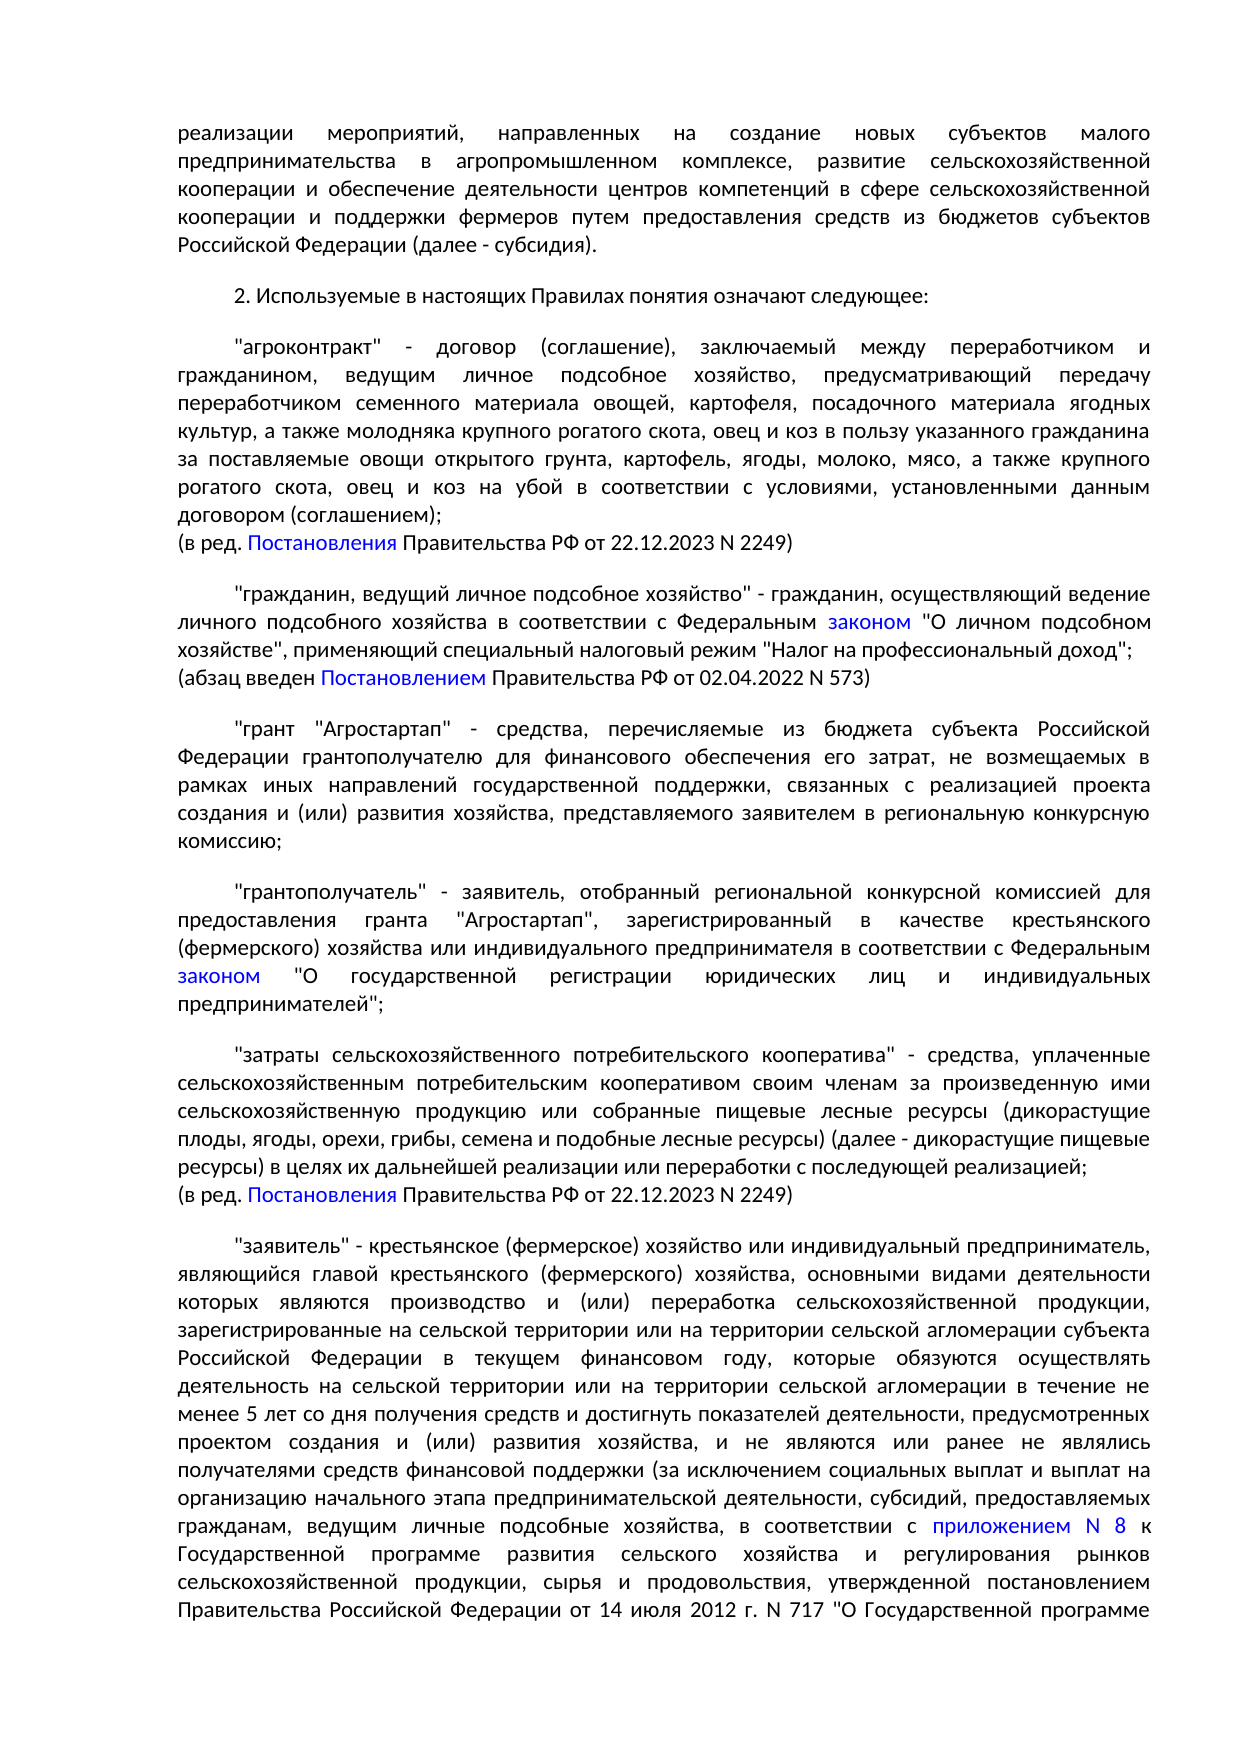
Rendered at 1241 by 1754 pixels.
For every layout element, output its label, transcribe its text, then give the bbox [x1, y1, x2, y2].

text (в ред. Постановления Правительства РФ от 22.12.2023 N 2249) [177, 528, 1152, 556]
text (в ред. Постановления Правительства РФ от 22.12.2023 N 2249) [177, 1180, 1152, 1208]
text "грант "Агростартап" - средства, перечисляемые из бюджета субъекта Российской Федерации грантополучателю для финансового обеспечения его затрат, не возмещаемых в рамках иных направлений государственной поддержки, связанных с реализацией проекта создания и (или) развития хозяйства, представляемого заявителем в региональную конкурсную комиссию; [177, 714, 1152, 854]
text "затраты сельскохозяйственного потребительского кооператива" - средства, уплаченные сельскохозяйственным потребительским кооперативом своим членам за произведенную ими сельскохозяйственную продукцию или собранные пищевые лесные ресурсы (дикорастущие плоды, ягоды, орехи, грибы, семена и подобные лесные ресурсы) (далее - дикорастущие пищевые ресурсы) в целях их дальнейшей реализации или переработки с последующей реализацией; [177, 1040, 1152, 1180]
text "агроконтракт" - договор (соглашение), заключаемый между переработчиком и гражданином, ведущим личное подсобное хозяйство, предусматривающий передачу переработчиком семенного материала овощей, картофеля, посадочного материала ягодных культур, а также молодняка крупного рогатого скота, овец и коз в пользу указанного гражданина за поставляемые овощи открытого грунта, картофель, ягоды, молоко, мясо, а также крупного рогатого скота, овец и коз на убой в соответствии с условиями, установленными данным договором (соглашением); [177, 332, 1152, 528]
text 2. Используемые в настоящих Правилах понятия означают следующее: [177, 281, 1152, 309]
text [177, 118, 1152, 258]
text "грантополучатель" - заявитель, отобранный региональной конкурсной комиссией для предоставления гранта "Агростартап", зарегистрированный в качестве крестьянского (фермерского) хозяйства или индивидуального предпринимателя в соответствии с Федеральным законом "О государственной регистрации юридических лиц и индивидуальных предпринимателей"; [177, 877, 1152, 1017]
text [177, 1231, 1152, 1623]
text "гражданин, ведущий личное подсобное хозяйство" - гражданин, осуществляющий ведение личного подсобного хозяйства в соответствии с Федеральным законом "О личном подсобном хозяйстве", применяющий специальный налоговый режим "Налог на профессиональный доход"; [177, 579, 1152, 663]
text (абзац введен Постановлением Правительства РФ от 02.04.2022 N 573) [177, 663, 1152, 691]
